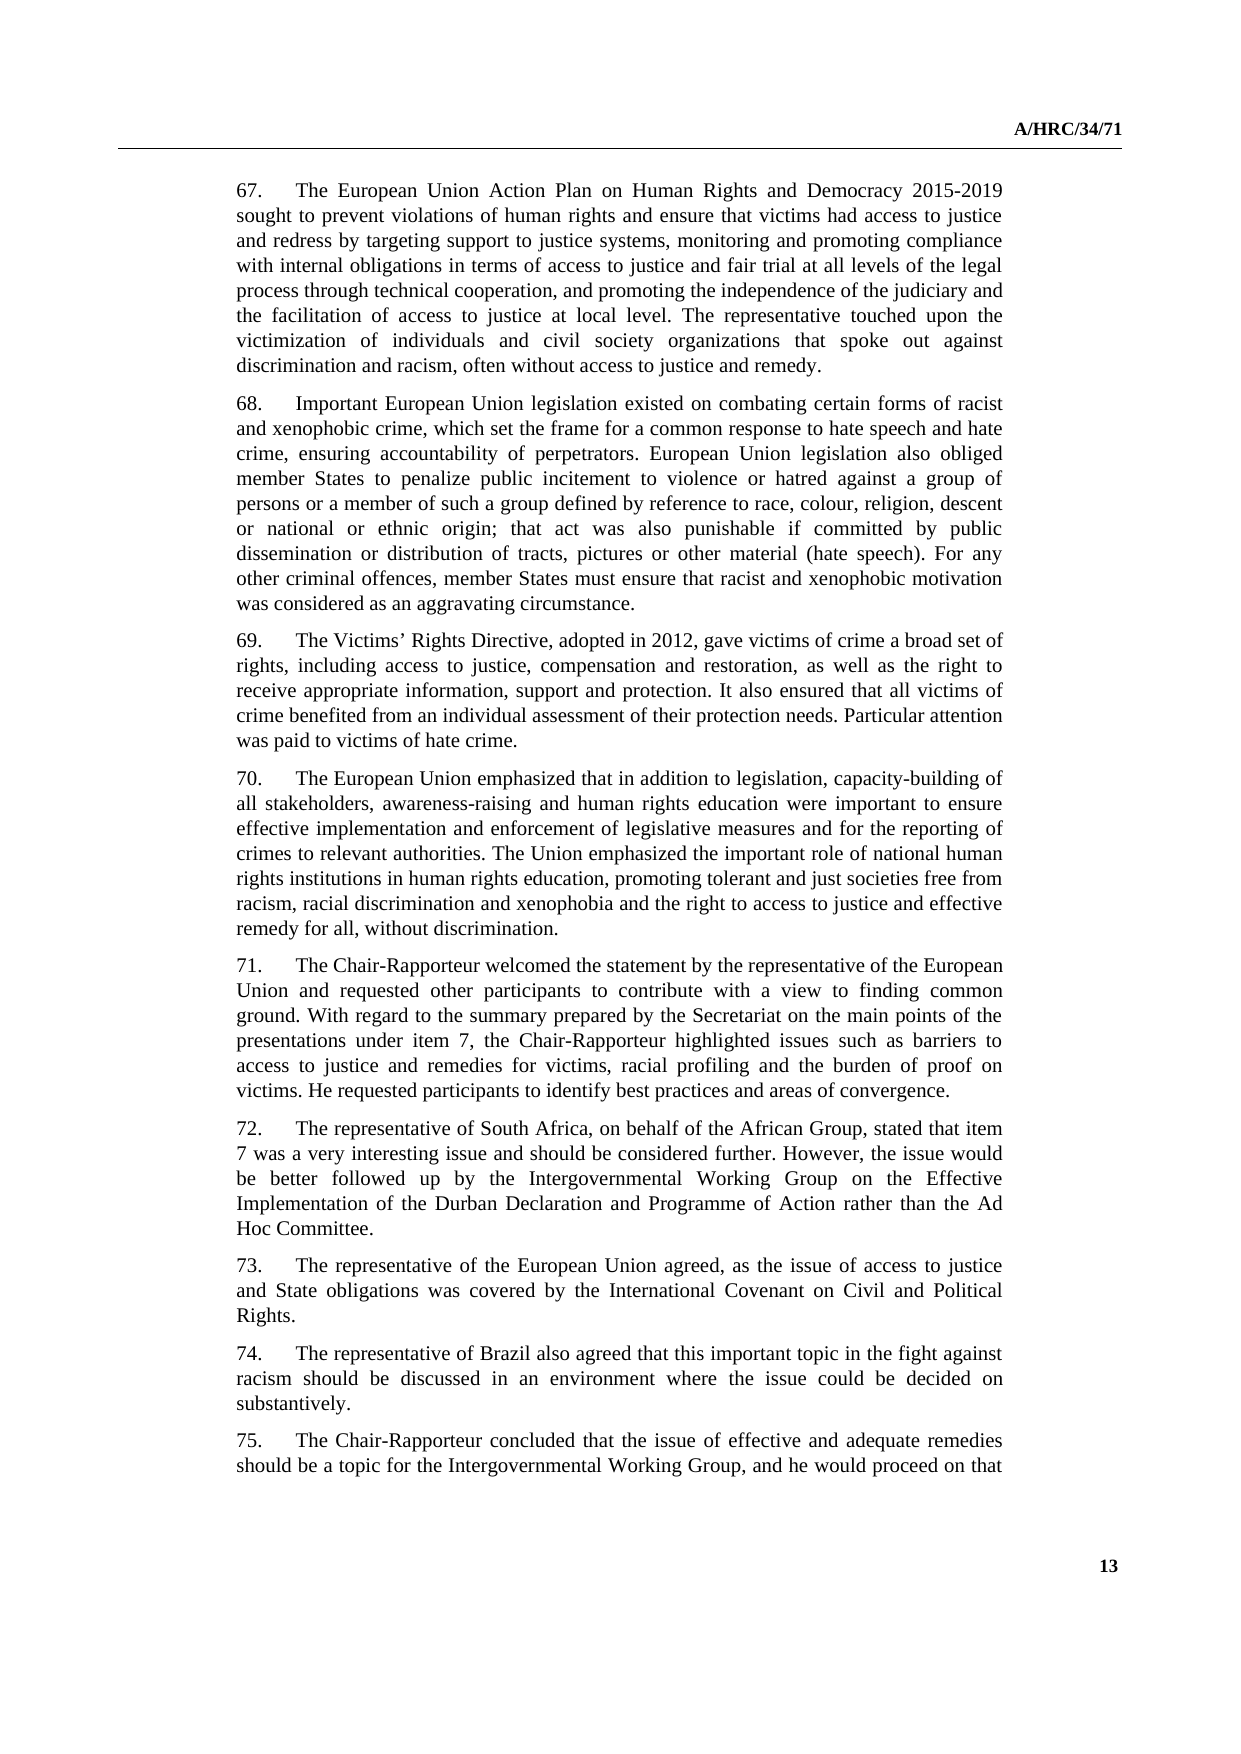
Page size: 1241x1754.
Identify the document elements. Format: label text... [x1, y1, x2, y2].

text 73. The representative of the European Union agreed, as the issue of access to justice and State obligations was covered by the International Covenant on Civil and Political Rights. [236, 1252, 1004, 1327]
text 72. The representative of South Africa, on behalf of the African Group, stated that item 7 was a very interesting issue and should be considered further. However, the issue would be better followed up by the Intergovernmental Working Group on the Effective Implementation of the Durban Declaration and Programme of Action rather than the Ad Hoc Committee. [236, 1115, 1004, 1240]
text 67. The European Union Action Plan on Human Rights and Democracy 2015-2019 sought to prevent violations of human rights and ensure that victims had access to justice and redress by targeting support to justice systems, monitoring and promoting compliance with internal obligations in terms of access to justice and fair trial at all levels of the legal process through technical cooperation, and promoting the independence of the judiciary and the facilitation of access to justice at local level. The representative touched upon the victimization of individuals and civil society organizations that spoke out against discrimination and racism, often without access to justice and remedy. [236, 177, 1004, 377]
text 70. The European Union emphasized that in addition to legislation, capacity-building of all stakeholders, awareness-raising and human rights education were important to ensure effective implementation and enforcement of legislative measures and for the reporting of crimes to relevant authorities. The Union emphasized the important role of national human rights institutions in human rights education, promoting tolerant and just societies free from racism, racial discrimination and xenophobia and the right to access to justice and effective remedy for all, without discrimination. [236, 765, 1004, 940]
text 71. The Chair-Rapporteur welcomed the statement by the representative of the European Union and requested other participants to contribute with a view to finding common ground. With regard to the summary prepared by the Secretariat on the main points of the presentations under item 7, the Chair-Rapporteur highlighted issues such as barriers to access to justice and remedies for victims, racial profiling and the burden of proof on victims. He requested participants to identify best practices and areas of convergence. [236, 952, 1004, 1102]
text 68. Important European Union legislation existed on combating certain forms of racist and xenophobic crime, which set the frame for a common response to hate speech and hate crime, ensuring accountability of perpetrators. European Union legislation also obliged member States to penalize public incitement to violence or hatred against a group of persons or a member of such a group defined by reference to race, colour, religion, descent or national or ethnic origin; that act was also punishable if committed by public dissemination or distribution of tracts, pictures or other material (hate speech). For any other criminal offences, member States must ensure that racist and xenophobic motivation was considered as an aggravating circumstance. [236, 390, 1004, 615]
text 69. The Victims’ Rights Directive, adopted in 2012, gave victims of crime a broad set of rights, including access to justice, compensation and restoration, as well as the right to receive appropriate information, support and protection. It also ensured that all victims of crime benefited from an individual assessment of their protection needs. Particular attention was paid to victims of hate crime. [236, 627, 1004, 752]
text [236, 1427, 1004, 1477]
text 74. The representative of Brazil also agreed that this important topic in the fight against racism should be discussed in an environment where the issue could be decided on substantively. [236, 1340, 1004, 1415]
